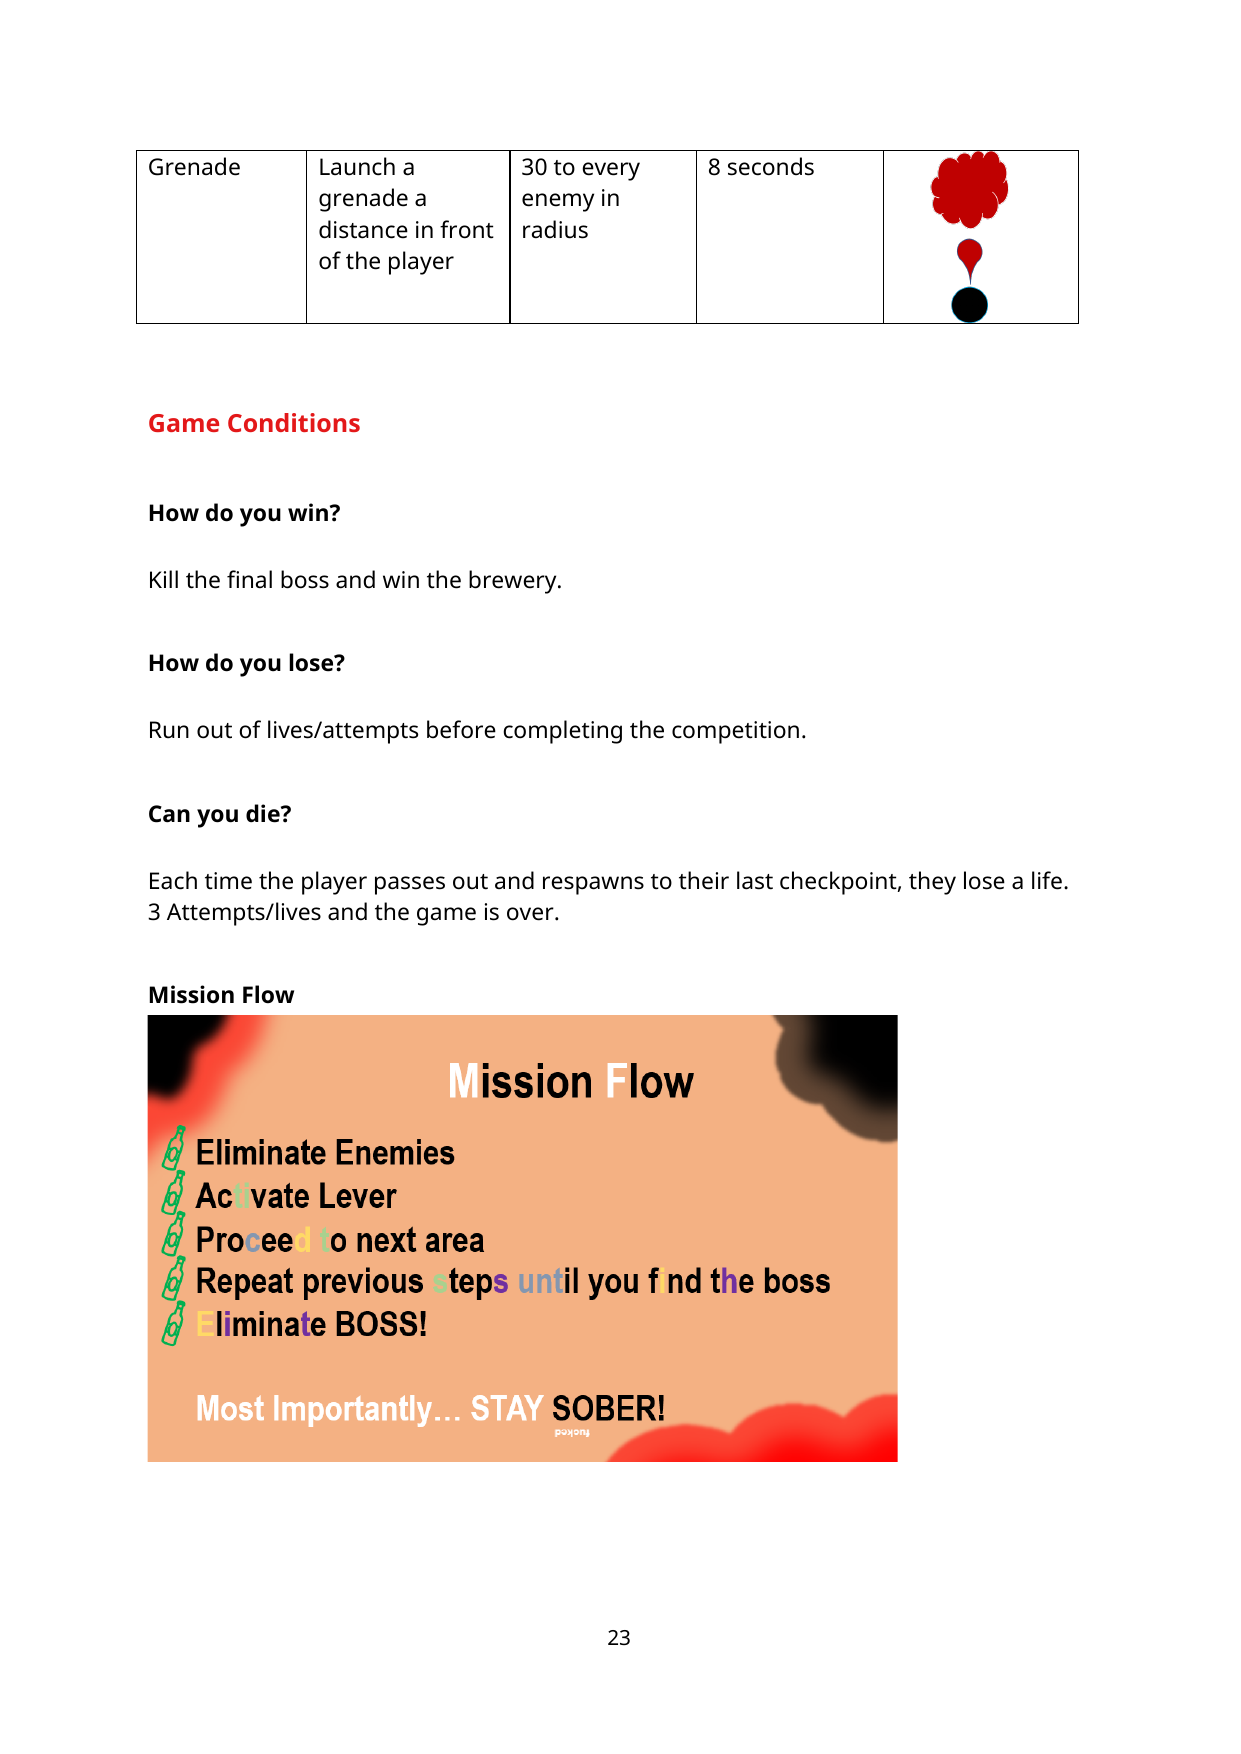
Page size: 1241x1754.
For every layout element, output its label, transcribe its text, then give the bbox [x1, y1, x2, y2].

picture [930, 151, 1009, 323]
table_cell Grenade [137, 151, 306, 323]
picture [147, 1015, 898, 1462]
subtitle Mission Flow [148, 979, 1090, 1011]
table_cell [1009, 151, 1078, 323]
text Each time the player passes out and respawns to their last checkpoint, they lose a life. [148, 865, 1090, 896]
table_cell Launch a grenade a distance in front of the player [307, 151, 509, 323]
table_cell 30 to every enemy in radius [511, 151, 696, 323]
text 3 Attempts/lives and the game is over. [148, 896, 1090, 927]
text Kill the final boss and win the brewery. [148, 564, 1090, 595]
subtitle Game Conditions [148, 405, 1090, 439]
text Run out of lives/attempts before completing the competition. [148, 714, 1090, 745]
subtitle How do you win? [148, 496, 1090, 528]
subtitle How do you lose? [148, 647, 1090, 678]
table_cell [884, 151, 930, 323]
table_cell 8 seconds [697, 151, 883, 323]
subtitle Can you die? [148, 797, 1090, 829]
